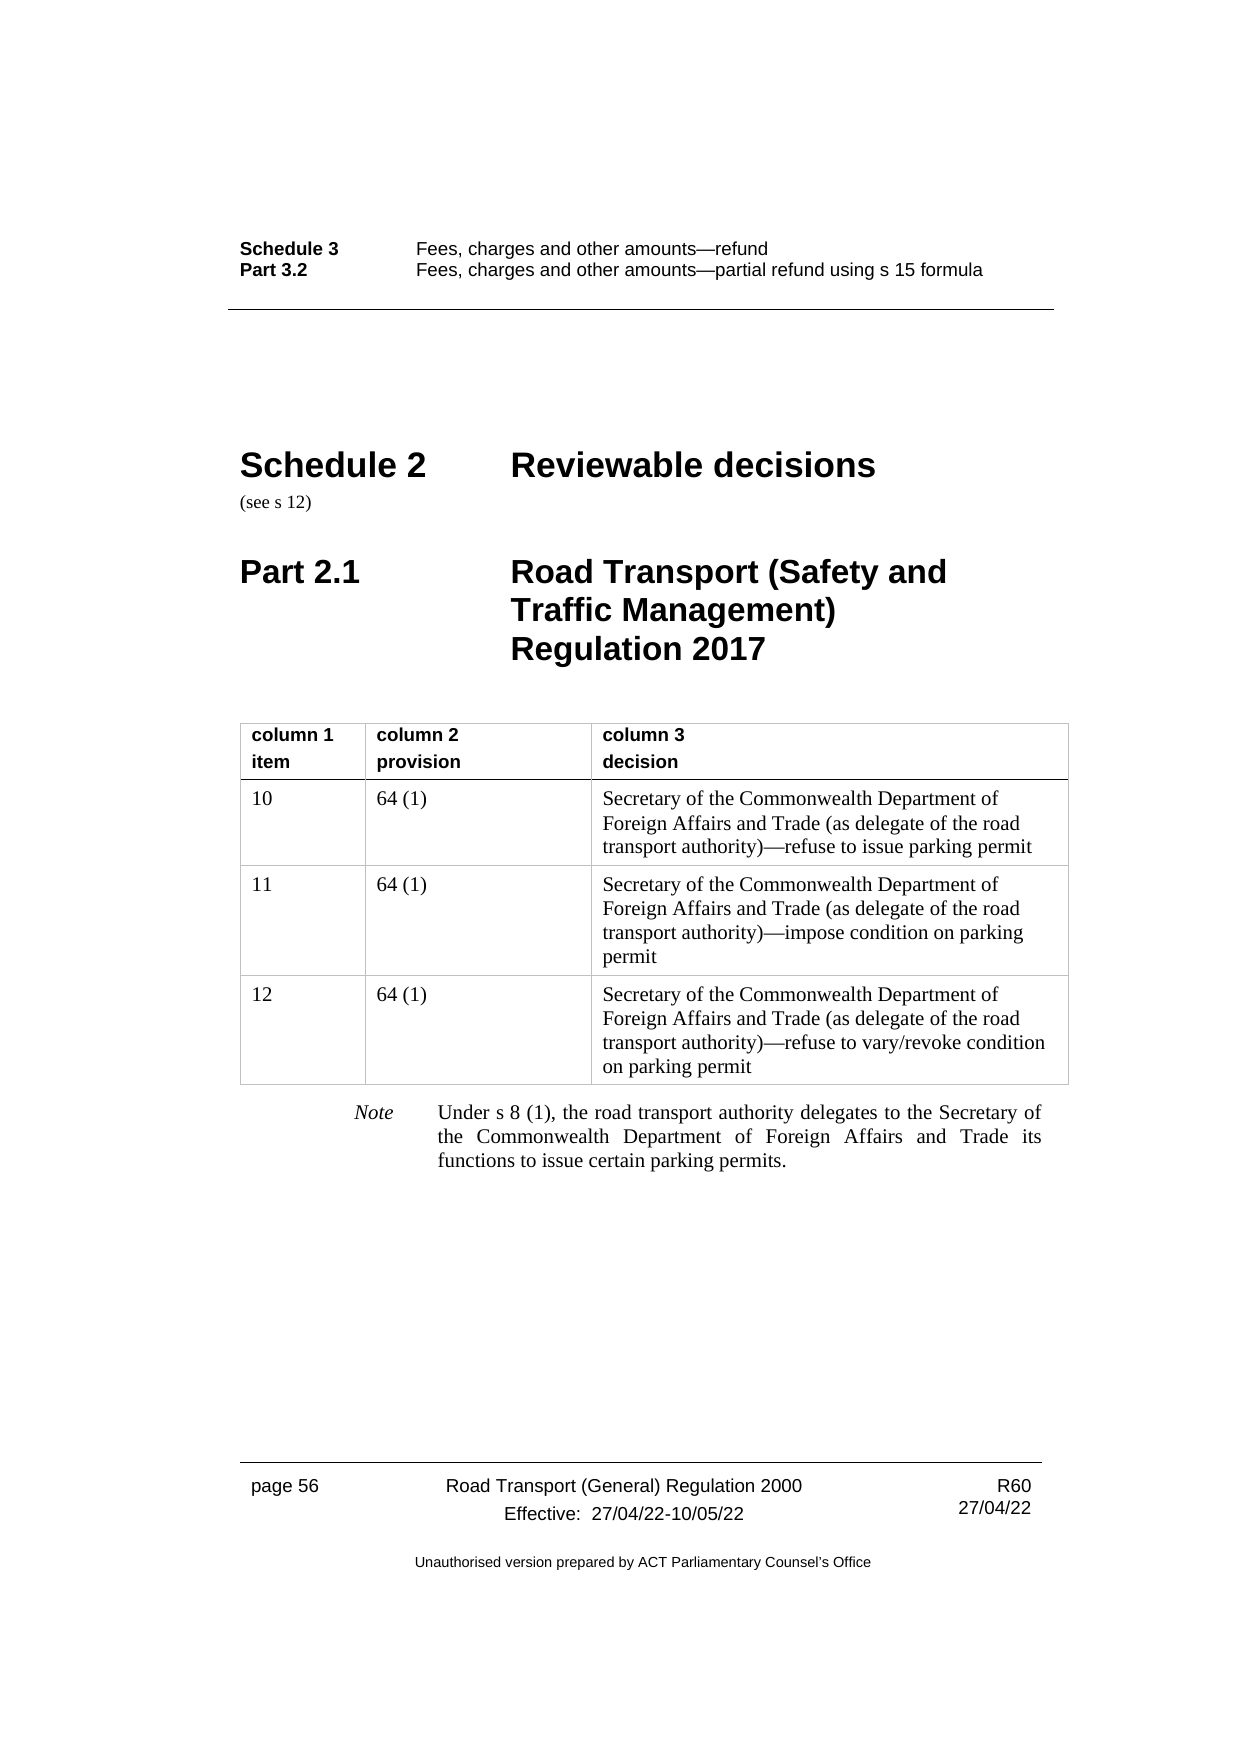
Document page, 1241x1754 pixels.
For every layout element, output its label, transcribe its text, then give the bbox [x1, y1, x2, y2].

text Part 2.1 Road Transport (Safety and Traffic Management) Regulation 2017 [239, 552, 1042, 667]
text (see s 12) [239, 491, 1042, 512]
table_cell Secretary of the Commonwealth Department of Foreign Affairs and Trade (as delegate of the road transport authority)—refuse to vary/revoke condition on parking permit [592, 976, 1068, 1084]
table_cell 12 [241, 976, 365, 1084]
table_cell 64 (1) [366, 976, 591, 1084]
table_cell 11 [241, 866, 365, 974]
table_cell Secretary of the Commonwealth Department of Foreign Affairs and Trade (as delegate of the road transport authority)—refuse to issue parking permit [592, 780, 1068, 865]
table_header column 2 provision [366, 724, 591, 779]
table_header column 3 decision [592, 724, 1068, 779]
table_cell Secretary of the Commonwealth Department of Foreign Affairs and Trade (as delegate of the road transport authority)—impose condition on parking permit [592, 866, 1068, 974]
text Note Under s 8 (1), the road transport authority delegates to the Secretary of the Commonwealth Department of Foreign Affairs and Trade its functions to issue certain parking permits. [354, 1100, 1042, 1172]
subtitle Schedule 2 Reviewable decisions [239, 444, 1042, 484]
table_cell 64 (1) [366, 866, 591, 974]
table_cell 64 (1) [366, 780, 591, 865]
table_header column 1 item [241, 724, 365, 779]
table_cell 10 [241, 780, 365, 865]
